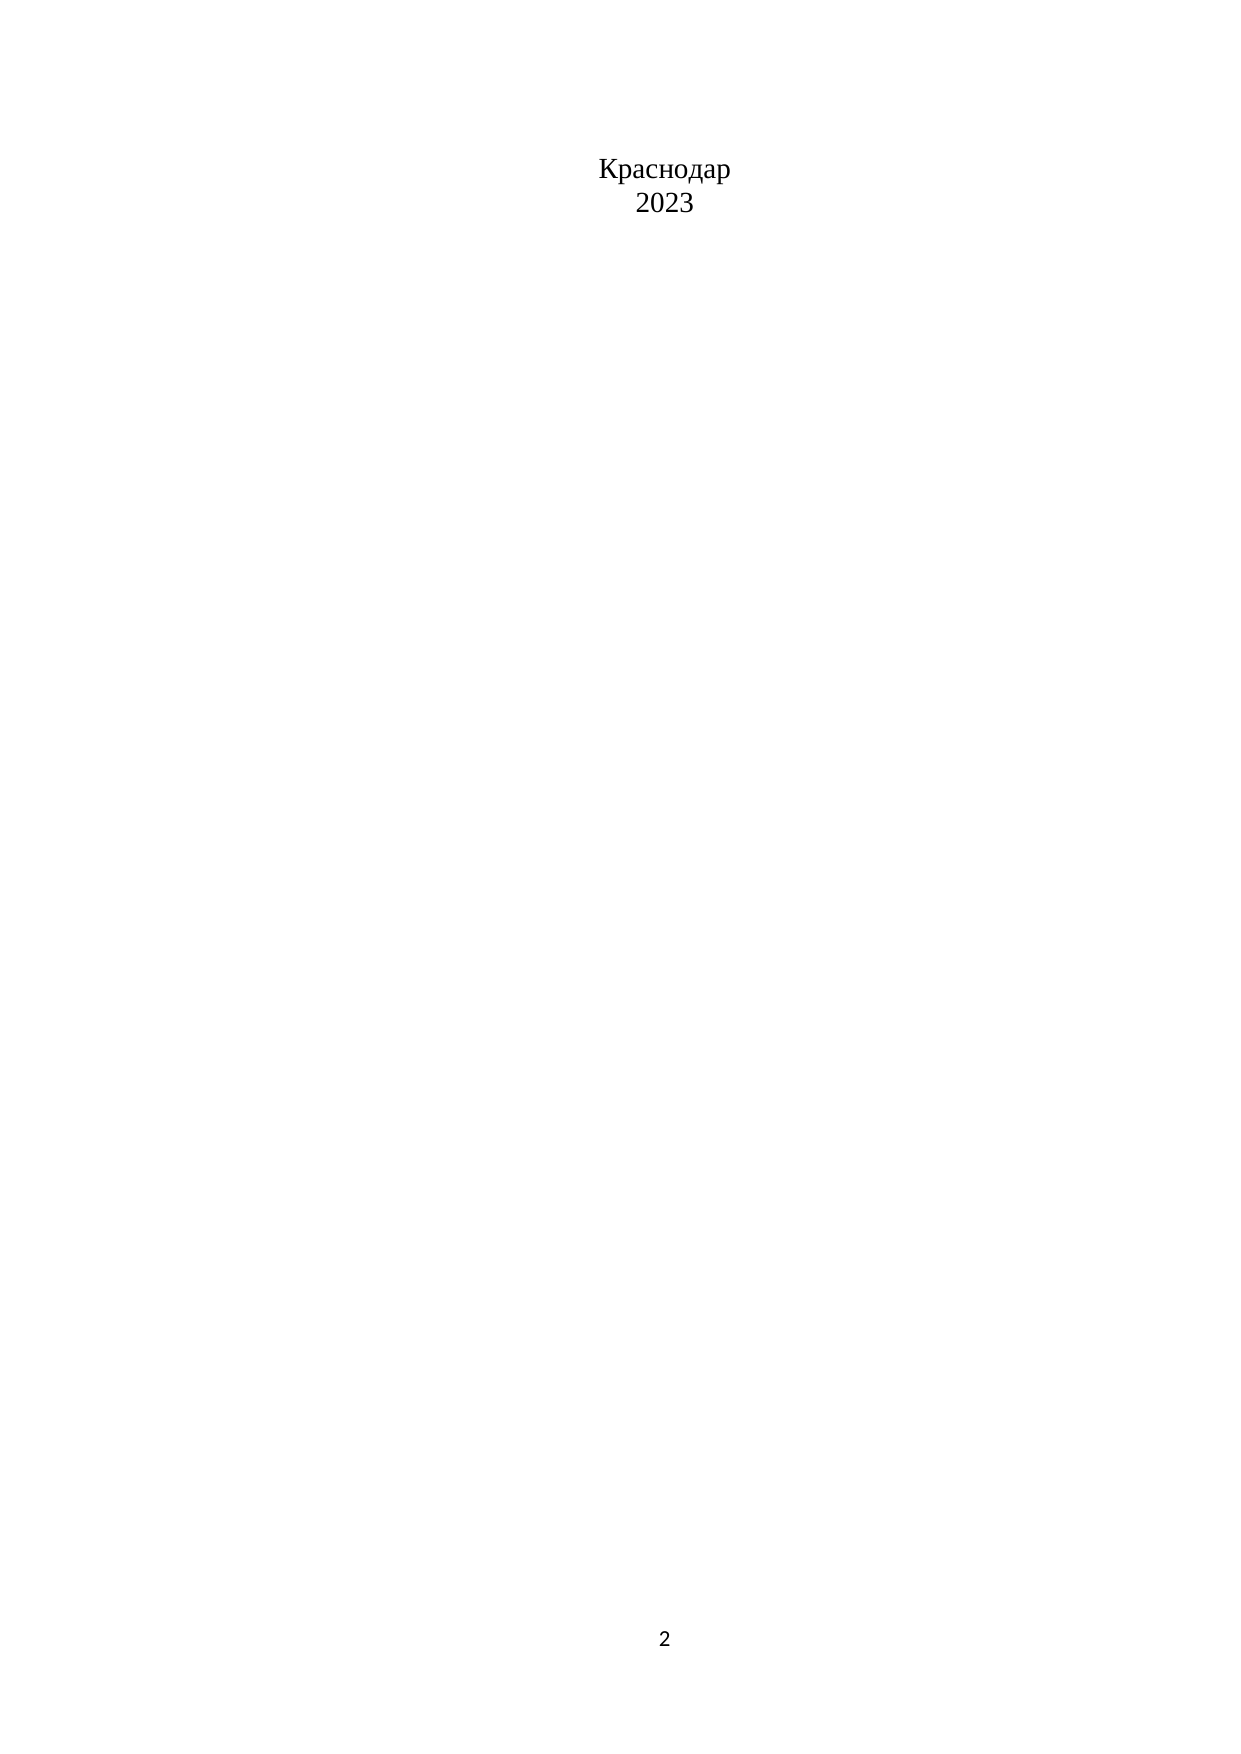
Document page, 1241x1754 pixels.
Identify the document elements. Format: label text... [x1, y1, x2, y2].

text 2023 [177, 185, 1152, 219]
text Краснодар [177, 152, 1152, 185]
